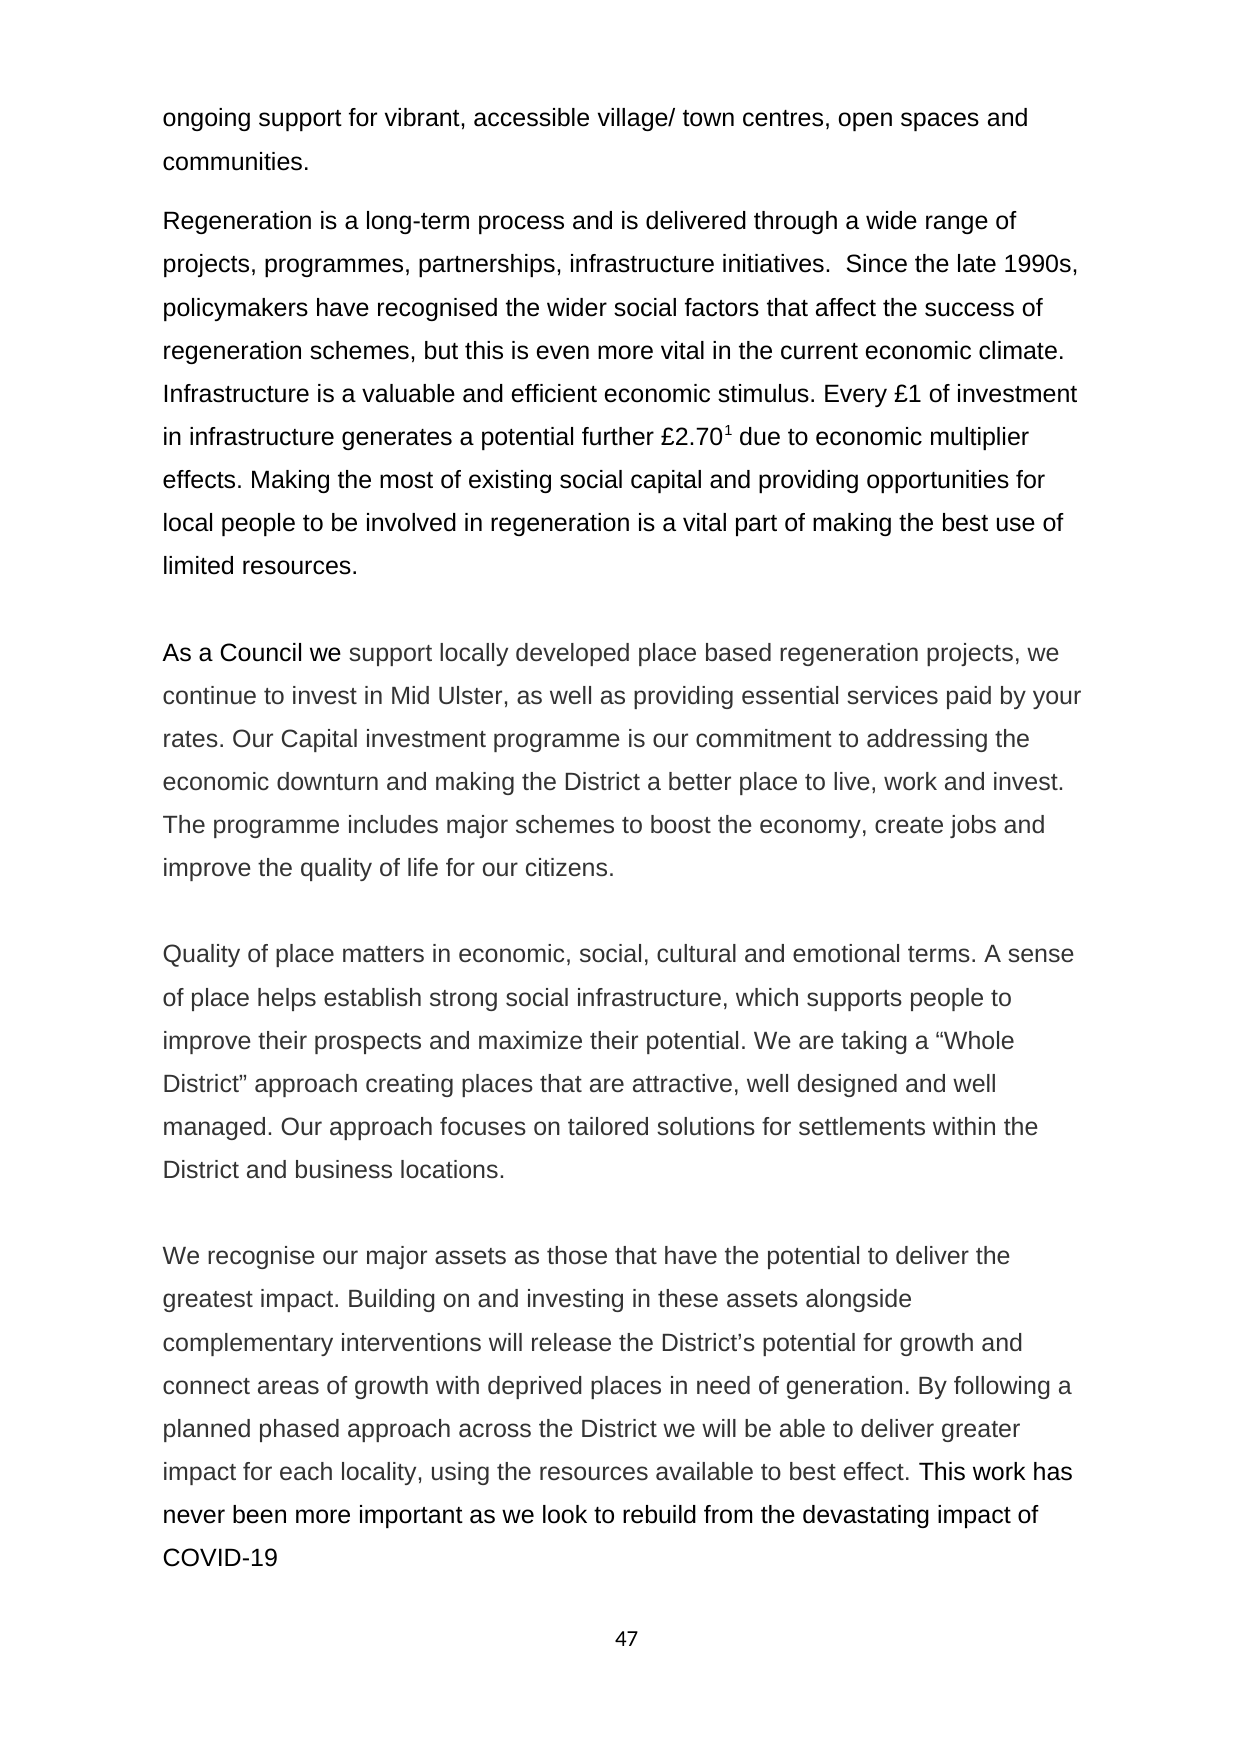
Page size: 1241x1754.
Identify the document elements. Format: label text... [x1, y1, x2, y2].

text Lead Officer: Head of Technical Services [162, 233, 1090, 262]
text Regeneration is a long-term process and is delivered through a wide range of projects, programmes, partnerships, infrastructure initiatives. Since the late 1990s, policymakers have recognised the wider social factors that affect the success of regeneration schemes, but this is even more vital in the current economic climate. Infrastructure is a valuable and efficient economic stimulus. Every £1 of investment in infrastructure generates a potential further £2.701 due to economic multiplier effects. Making the most of existing social capital and providing opportunities for local people to be involved in regeneration is a vital part of making the best use of limited resources. [162, 767, 1090, 1141]
text The additional challenges facing Mid Ulster’s most vulnerable communities due to the coronavirus (COVID-19) pandemic means there has never been a more important time to strengthen the economic, social, and physical wellbeing of our places, lasting effects will be felt for many years to come. We must look to a period of recovery from the COVID-19 pandemic. We have had to lead our lives locally, pulling together more as communities, to see off the many challenges arising from coronavirus. The Council’s capital programme of local projects will maintain our ongoing support for vibrant, accessible village/ town centres, open spaces and communities. [162, 362, 1090, 736]
text Why have we chosen this Improvement Objective? [162, 319, 1090, 348]
text (Mid Ulster Councils Corporate Improvement Objectives Survey Excerpt, April 2021). [162, 103, 1090, 175]
text As a Council we support locally developed place based regeneration projects, we continue to invest in Mid Ulster, as well as providing essential services paid by your rates. Our Capital investment programme is our commitment to addressing the economic downturn and making the District a better place to live, work and invest. The programme includes major schemes to boost the economy, create jobs and improve the quality of life for our citizens. [162, 1198, 1090, 1443]
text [162, 1500, 1090, 1572]
